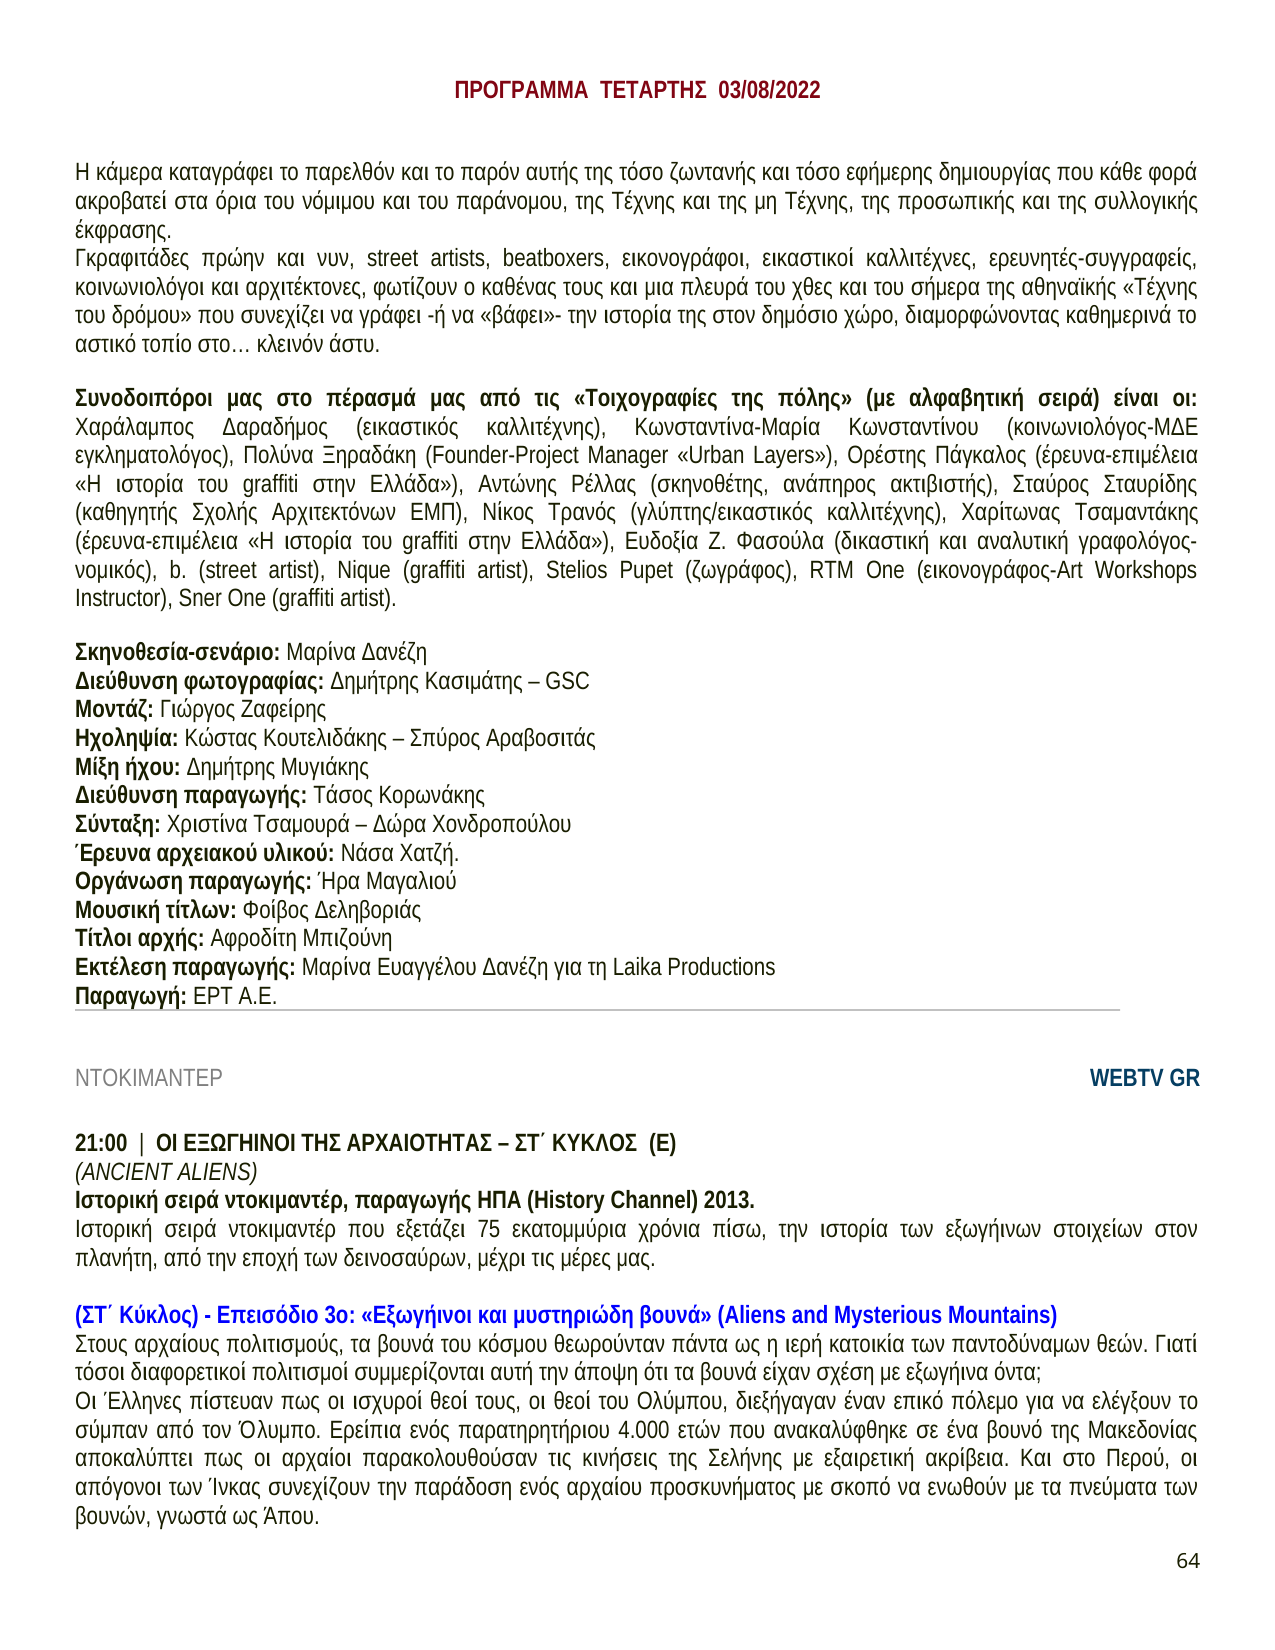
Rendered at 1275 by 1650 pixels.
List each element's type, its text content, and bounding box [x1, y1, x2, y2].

table_header WEBTV GR [638, 1063, 1200, 1092]
text (ΣΤ΄ Κύκλος) - Eπεισόδιο 3ο: «Εξωγήινοι και μυστηριώδη βουνά» (Aliens and Mysterious Mountains) [75, 1271, 1200, 1329]
text Διεύθυνση παραγωγής: Τάσος Κορωνάκης [75, 780, 1200, 809]
text (ANCIENT ALIENS) [75, 1157, 1200, 1186]
text Οργάνωση παραγωγής: Ήρα Μαγαλιού [75, 866, 1200, 895]
text Μουσική τίτλων: Φοίβος Δεληβοριάς [75, 895, 1200, 923]
text Μοντάζ: Γιώργος Ζαφείρης [75, 694, 1200, 723]
text Συνοδοιπόροι μας στο πέρασμά μας από τις «Τοιχογραφίες της πόλης» (με αλφαβητική σειρά) είναι οι: Χαράλαμπος Δαραδήμος (εικαστικός καλλιτέχνης), Κωνσταντίνα-Μαρία Κωνσταντίνου (κοινωνιολόγος-ΜΔΕ εγκληματολόγος), Πολύνα Ξηραδάκη (Founder-Project Manager «Urban Layers»), Ορέστης Πάγκαλος (έρευνα-επιμέλεια «Η ιστορία του graffiti στην Ελλάδα»), Αντώνης Ρέλλας (σκηνοθέτης, ανάπηρος ακτιβιστής), Σταύρος Σταυρίδης (καθηγητής Σχολής Αρχιτεκτόνων ΕΜΠ), Νίκος Τρανός (γλύπτης/εικαστικός καλλιτέχνης), Χαρίτωνας Τσαμαντάκης (έρευνα-επιμέλεια «Η ιστορία του graffiti στην Ελλάδα»), Ευδοξία Ζ. Φασούλα (δικαστική και αναλυτική γραφολόγος-νομικός), b. (street artist), Nique (graffiti artist), Stelios Pupet (ζωγράφος), RTM One (εικονογράφος-Art Workshops Instructor), Sner One (graffiti artist). [75, 383, 1200, 612]
text Σύνταξη: Χριστίνα Τσαμουρά – Δώρα Χονδροπούλου [75, 809, 1200, 837]
text ΠΡΟΓΡΑΜΜΑ ΤΕΤΑΡΤΗΣ 03/08/2022 [75, 75, 1200, 104]
text Έρευνα αρχειακού υλικού: Νάσα Χατζή. [75, 837, 1200, 866]
text Παραγωγή: ΕΡΤ Α.Ε. [75, 981, 1200, 1009]
text Η κάμερα καταγράφει το παρελθόν και το παρόν αυτής της τόσο ζωντανής και τόσο εφήμερης δημιουργίας που κάθε φορά ακροβατεί στα όρια του νόμιμου και του παράνομου, της Τέχνης και της μη Τέχνης, της προσωπικής και της συλλογικής έκφρασης. Γκραφιτάδες πρώην και νυν, street artists, beatboxers, εικονογράφοι, εικαστικοί καλλιτέχνες, ερευνητές-συγγραφείς, κοινωνιολόγοι και αρχιτέκτονες, φωτίζουν ο καθένας τους και μια πλευρά του χθες και του σήμερα της αθηναϊκής «Τέχνης του δρόμου» που συνεχίζει να γράφει -ή να «βάφει»- την ιστορία της στον δημόσιο χώρο, διαμορφώνοντας καθημερινά το αστικό τοπίο στο… κλεινόν άστυ. [75, 157, 1200, 358]
text Μίξη ήχου: Δημήτρης Μυγιάκης [75, 752, 1200, 780]
table_header ΝΤΟΚΙΜΑΝΤΕΡ [75, 1063, 637, 1092]
text Στους αρχαίους πολιτισμούς, τα βουνά του κόσμου θεωρούνταν πάντα ως η ιερή κατοικία των παντοδύναμων θεών. Γιατί τόσοι διαφορετικοί πολιτισμοί συμμερίζονται αυτή την άποψη ότι τα βουνά είχαν σχέση με εξωγήινα όντα; [75, 1329, 1200, 1386]
text Διεύθυνση φωτογραφίας: Δημήτρης Κασιμάτης – GSC [75, 666, 1200, 694]
text Ηχοληψία: Κώστας Κουτελιδάκης – Σπύρος Αραβοσιτάς [75, 723, 1200, 752]
text Εκτέλεση παραγωγής: Μαρίνα Ευαγγέλου Δανέζη για τη Laika Productions [75, 952, 1200, 981]
text Τίτλοι αρχής: Αφροδίτη Μπιζούνη [75, 923, 1200, 952]
text Ιστορική σειρά ντοκιμαντέρ, παραγωγής ΗΠΑ (History Channel) 2013. [75, 1186, 1200, 1214]
text Ιστορική σειρά ντοκιμαντέρ που εξετάζει 75 εκατομμύρια χρόνια πίσω, την ιστορία των εξωγήινων στοιχείων στον πλανήτη, από την εποχή των δεινοσαύρων, μέχρι τις μέρες μας. [75, 1214, 1200, 1271]
text Σκηνοθεσία-σενάριο: Μαρίνα Δανέζη [75, 637, 1200, 666]
text Οι Έλληνες πίστευαν πως οι ισχυροί θεοί τους, οι θεοί του Ολύμπου, διεξήγαγαν έναν επικό πόλεμο για να ελέγξουν το σύμπαν από τον Όλυμπο. Ερείπια ενός παρατηρητήριου 4.000 ετών που ανακαλύφθηκε σε ένα βουνό της Μακεδονίας αποκαλύπτει πως οι αρχαίοι παρακολουθούσαν τις κινήσεις της Σελήνης με εξαιρετική ακρίβεια. Και στο Περού, οι απόγονοι των Ίνκας συνεχίζουν την παράδοση ενός αρχαίου προσκυνήματος με σκοπό να ενωθούν με τα πνεύματα των βουνών, γνωστά ως Άπου. [75, 1386, 1200, 1529]
text 21:00 | ΟΙ ΕΞΩΓΗΙΝΟΙ ΤΗΣ ΑΡΧΑΙΟΤΗΤΑΣ – ΣΤ΄ ΚΥΚΛΟΣ (E) [75, 1092, 1200, 1157]
